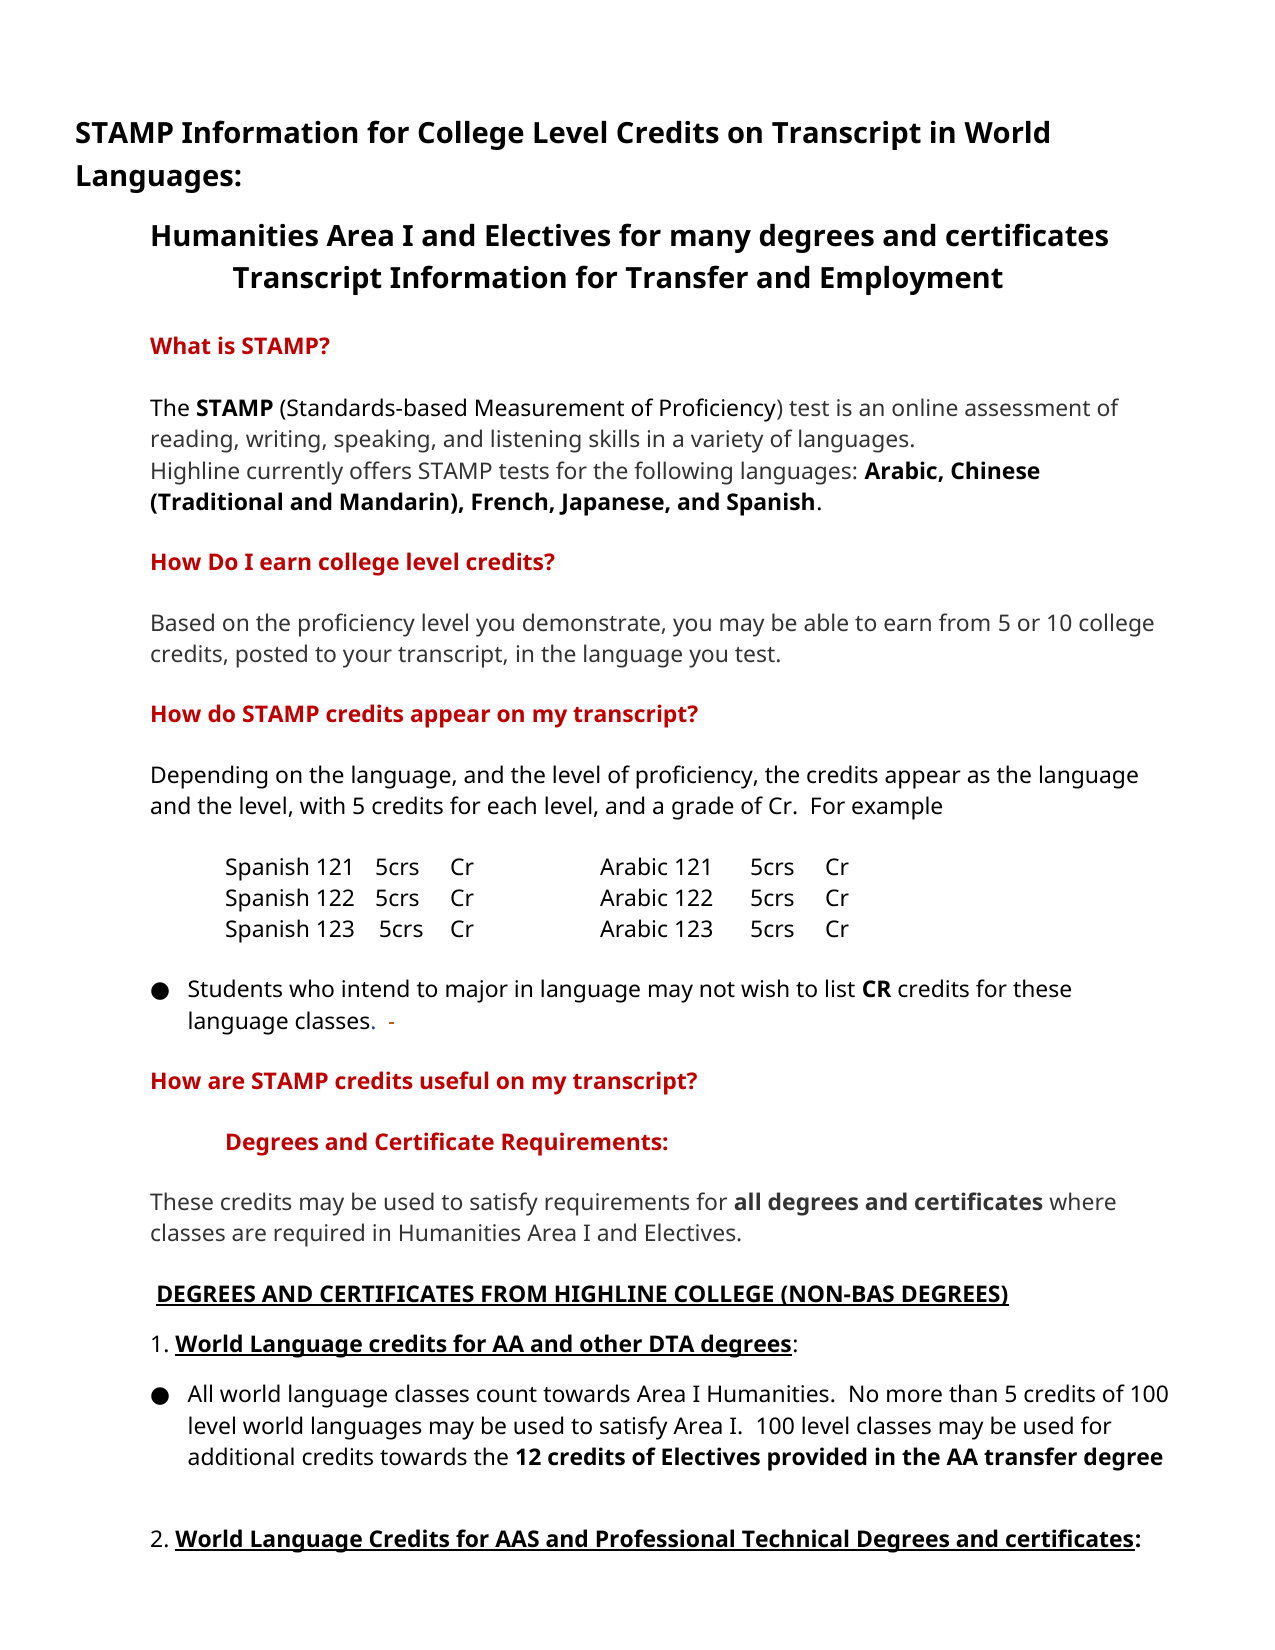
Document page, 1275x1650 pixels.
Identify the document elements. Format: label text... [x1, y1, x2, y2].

text How Do I earn college level credits? [150, 546, 1172, 577]
text How are STAMP credits useful on my transcript? [150, 1065, 1172, 1096]
text Humanities Area I and Electives for many degrees and certificates Transcript Information for Transfer and Employment [75, 215, 1219, 297]
text Based on the proficiency level you demonstrate, you may be able to earn from 5 or 10 college credits, posted to your transcript, in the language you test. [150, 607, 1172, 669]
text These credits may be used to satisfy requirements for all degrees and certificates where classes are required in Humanities Area I and Electives. [150, 1186, 1172, 1248]
text 2. World Language Credits for AAS and Professional Technical Degrees and certificates: [150, 1522, 1172, 1554]
text DEGREES AND CERTIFICATES FROM HIGHLINE COLLEGE (NON-BAS DEGREES) [150, 1277, 1172, 1309]
text What is STAMP? [150, 329, 1172, 361]
list Students who intend to major in language may not wish to list CR credits for these language classes. [150, 973, 1172, 1036]
text How do STAMP credits appear on my transcript? [150, 698, 1172, 729]
text Highline currently offers STAMP tests for the following languages: Arabic, Chinese (Traditional and Mandarin), French, Japanese, and Spanish. [150, 454, 1172, 517]
text The STAMP (Standards-based Measurement of Proficiency) test is an online assessment of reading, writing, speaking, and listening skills in a variety of languages. [150, 361, 1172, 454]
text Spanish 121 5crs Cr Arabic 121 5crs Cr Spanish 122 5crs Cr Arabic 122 5crs Cr Spanish 123 5crs Cr Arabic 123 5crs Cr [150, 850, 1172, 944]
text Depending on the language, and the level of proficiency, the credits appear as the language and the level, with 5 credits for each level, and a grade of Cr. For example [150, 759, 1172, 821]
list All world language classes count towards Area I Humanities. No more than 5 credits of 100 level world languages may be used to satisfy Area I. 100 level classes may be used for additional credits towards the 12 credits of Electives provided in the AA transfer degree [150, 1378, 1172, 1472]
text 1. World Language credits for AA and other DTA degrees: [150, 1328, 1172, 1359]
text STAMP Information for College Level Credits on Transcript in World Languages: [75, 112, 1219, 195]
text Degrees and Certificate Requirements: [150, 1125, 1172, 1157]
